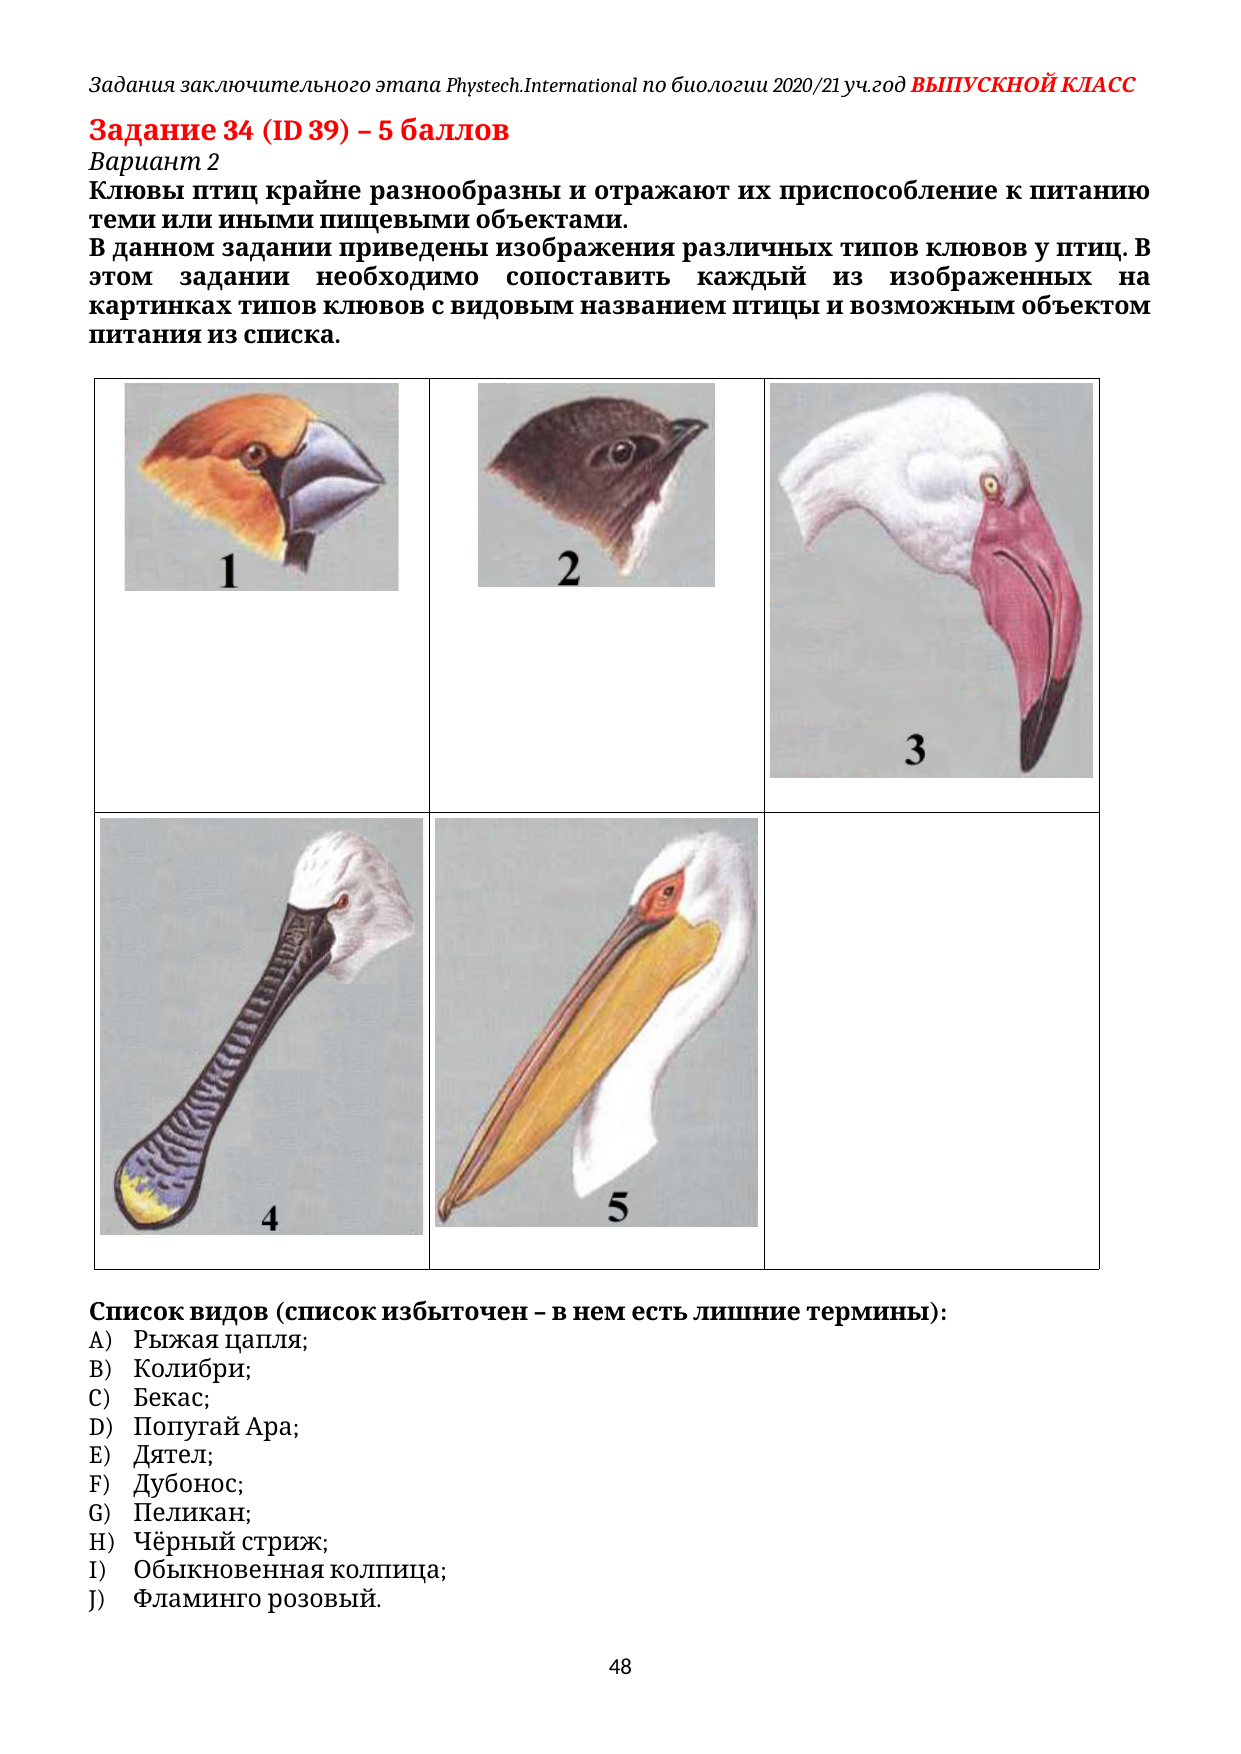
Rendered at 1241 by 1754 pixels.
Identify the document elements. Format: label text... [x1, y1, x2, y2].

table_cell [430, 813, 764, 1269]
list Бекас; [89, 1384, 1152, 1413]
table_header [430, 379, 764, 812]
list Дятел; [89, 1441, 1152, 1470]
list Пеликан; [89, 1499, 1152, 1528]
text Клювы птиц крайне разнообразны и отражают их приспособление к питанию теми или иными пищевыми объектами. [89, 177, 1152, 234]
table_cell [765, 813, 1099, 1269]
list Колибри; [89, 1355, 1152, 1384]
list Чёрный стриж; [89, 1528, 1152, 1556]
list Рыжая цапля; [89, 1326, 1152, 1355]
list Обыкновенная колпица; [89, 1556, 1152, 1585]
picture [124, 383, 399, 591]
picture [769, 383, 1093, 778]
picture [100, 818, 424, 1235]
text Задание 34 (ID 39) – 5 баллов [89, 114, 1152, 148]
picture [435, 818, 758, 1227]
list Попугай Ара; [89, 1413, 1152, 1441]
table_header [95, 379, 429, 812]
list Дубонос; [89, 1470, 1152, 1499]
text Вариант 2 [89, 148, 1152, 177]
list Фламинго розовый. [89, 1585, 1152, 1614]
text В данном задании приведены изображения различных типов клювов у птиц. В этом задании необходимо сопоставить каждый из изображенных на картинках типов клювов с видовым названием птицы и возможным объектом питания из списка. [89, 234, 1152, 349]
table_cell [95, 813, 429, 1269]
picture [478, 383, 715, 587]
table_header [765, 379, 1099, 812]
text Список видов (список избыточен – в нем есть лишние термины): [89, 1298, 1152, 1326]
